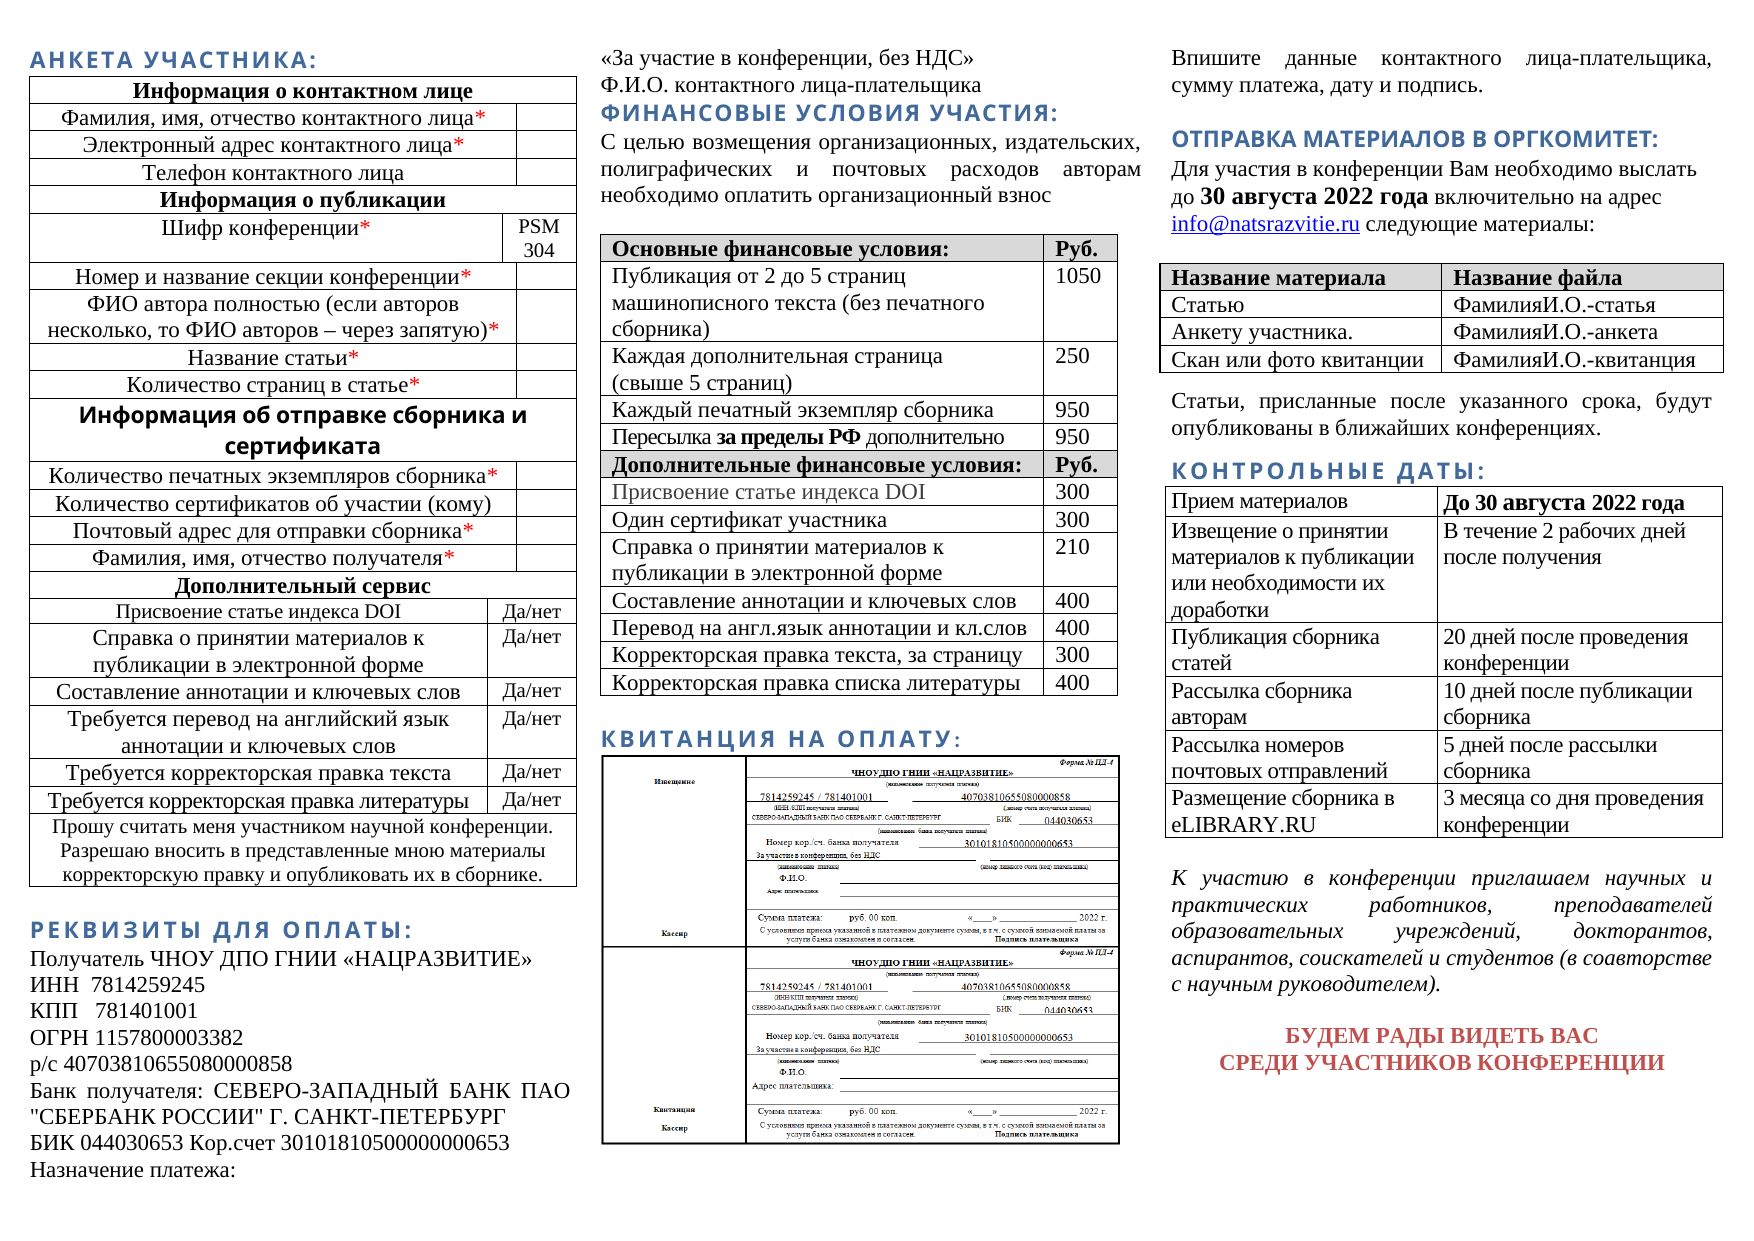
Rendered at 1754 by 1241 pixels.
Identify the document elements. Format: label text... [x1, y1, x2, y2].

table_cell 300 [1044, 506, 1117, 532]
table_cell Перевод на англ.язык аннотации и кл.слов [601, 614, 1043, 641]
table_cell [517, 159, 576, 185]
table_cell 210 [1044, 533, 1117, 586]
table_header Информация о контактном лице [30, 77, 576, 103]
table_cell [517, 517, 576, 543]
table_cell Электронный адрес контактного лица* [30, 131, 516, 158]
text АНКЕТА УЧАСТНИКА: [29, 44, 571, 76]
table_cell Извещение о принятии материалов к публикации или необходимости их доработки [1166, 517, 1437, 622]
table_cell 1050 [1044, 262, 1117, 341]
table_cell Составление аннотации и ключевых слов [601, 587, 1043, 613]
table_cell [517, 490, 576, 516]
table_cell 950 [1044, 396, 1117, 422]
table_cell 400 [1044, 614, 1117, 641]
table_cell Справка о принятии материалов к публикации в электронной форме [601, 533, 1043, 586]
text К участию в конференции приглашаем научных и практических работников, преподавателей образовательных учреждений, докторантов, аспирантов, соискателей и студентов (в соавторстве с научным руководителем). [1171, 864, 1713, 996]
table_cell Название статьи* [30, 344, 516, 370]
table_cell Корректорская правка текста, за страницу [601, 642, 1043, 668]
picture [600, 753, 1121, 1146]
table_cell Да/нет [488, 787, 576, 813]
table_cell Фамилия, имя, отчество контактного лица* [30, 104, 516, 130]
text БИК 044030653 Кор.счет 30101810500000000653 [29, 1129, 571, 1156]
table_cell Каждый печатный экземпляр сборника [601, 396, 1043, 422]
table_cell Корректорская правка списка литературы [601, 669, 1043, 695]
table_cell Шифр конференции* [30, 214, 502, 262]
text ИНН 7814259245 [29, 971, 571, 998]
text БУДЕМ РАДЫ ВИДЕТЬ ВАС [1171, 1023, 1713, 1049]
table_header Прием материалов [1166, 487, 1437, 516]
table_cell Телефон контактного лица [30, 159, 516, 185]
table_header Название материала [1161, 264, 1441, 290]
table_cell Да/нет [488, 678, 576, 704]
table_cell Количество печатных экземпляров сборника* [30, 462, 516, 489]
table_cell 400 [1044, 669, 1117, 695]
table_cell 5 дней после рассылки сборника [1438, 731, 1722, 783]
table_cell Размещение сборника в eLIBRARY.RU [1166, 784, 1437, 837]
table_cell 300 [1044, 478, 1117, 504]
table_cell Пересылка за пределы РФ дополнительно [601, 424, 1043, 450]
table_cell [517, 545, 576, 571]
table_header Руб. [1044, 235, 1117, 261]
table_cell [517, 263, 576, 289]
text КВИТАНЦИЯ НА ОПЛАТУ: [600, 723, 1142, 754]
text info@natsrazvitie.ru следующие материалы: [1171, 210, 1713, 236]
table_cell Публикация от 2 до 5 страниц машинописного текста (без печатного сборника) [601, 262, 1043, 341]
table_cell Требуется перевод на английский язык аннотации и ключевых слов [30, 706, 487, 758]
text КПП 781401001 [29, 998, 571, 1024]
table_cell [517, 131, 576, 158]
text РЕКВИЗИТЫ ДЛЯ ОПЛАТЫ: [29, 914, 571, 945]
table_cell 300 [1044, 642, 1117, 668]
table_cell Каждая дополнительная страница (свыше 5 страниц) [601, 342, 1043, 395]
text Назначение платежа: [29, 1156, 571, 1182]
table_cell 10 дней после публикации сборника [1438, 677, 1722, 729]
table_cell Составление аннотации и ключевых слов [30, 678, 487, 704]
text ФИНАНСОВЫЕ УСЛОВИЯ УЧАСТИЯ: [600, 97, 1142, 128]
table_cell Дополнительные финансовые условия: [601, 451, 1043, 477]
table_cell Да/нет [488, 706, 576, 758]
text Ф.И.О. контактного лица-плательщика [600, 71, 1142, 97]
table_cell Присвоение статье индекса DOI [601, 478, 1043, 504]
text КОНТРОЛЬНЫЕ ДАТЫ: [1171, 454, 1713, 486]
table_cell Статью [1161, 291, 1441, 317]
table_cell Фамилия, имя, отчество получателя* [30, 545, 516, 571]
table_cell В течение 2 рабочих дней после получения [1438, 517, 1722, 622]
text Статьи, присланные после указанного срока, будут опубликованы в ближайших конференциях. [1171, 387, 1713, 440]
text СРЕДИ УЧАСТНИКОВ КОНФЕРЕНЦИИ [1171, 1049, 1713, 1075]
text С целью возмещения организационных, издательских, полиграфических и почтовых расходов авторам необходимо оплатить организационный взнос [600, 128, 1142, 207]
table_cell Дополнительный сервис [30, 572, 576, 598]
table_cell Публикация сборника статей [1166, 623, 1437, 676]
table_cell Номер и название секции конференции* [30, 263, 516, 289]
table_cell Информация о публикации [30, 186, 576, 213]
text Получатель ЧНОУ ДПО ГНИИ «НАЦРАЗВИТИЕ» [29, 945, 571, 971]
text Банк получателя: СЕВЕРО-ЗАПАДНЫЙ БАНК ПАО "СБЕРБАНК РОССИИ" Г. САНКТ-ПЕТЕРБУРГ [29, 1077, 571, 1129]
table_cell [517, 344, 576, 370]
table_cell ФамилияИ.О.-анкета [1442, 318, 1723, 345]
table_cell Прошу считать меня участником научной конференции. Разрешаю вносить в представленные мною материалы корректорскую правку и опубликовать их в сборнике. [30, 814, 576, 886]
table_cell [517, 104, 576, 130]
text р/с 40703810655080000858 [29, 1050, 571, 1077]
text Впишите данные контактного лица-плательщика, сумму платежа, дату и подпись. [1171, 44, 1713, 97]
table_cell Присвоение статье индекса DOI [30, 599, 487, 623]
table_cell Анкету участника. [1161, 318, 1441, 345]
table_cell Руб. [1044, 451, 1117, 477]
text Для участия в конференции Вам необходимо выслать до 30 августа 2022 года включительно на адрес [1171, 155, 1713, 210]
table_cell Да/нет [488, 624, 576, 677]
table_cell Требуется корректорская правка литературы [30, 787, 487, 813]
text ОГРН 1157800003382 [29, 1024, 571, 1050]
table_cell Один сертификат участника [601, 506, 1043, 532]
table_cell [517, 371, 576, 398]
table_cell Рассылка сборника авторам [1166, 677, 1437, 729]
table_cell Справка о принятии материалов к публикации в электронной форме [30, 624, 487, 677]
table_cell ФИО автора полностью (если авторов несколько, то ФИО авторов – через запятую)* [30, 290, 516, 343]
table_cell Требуется корректорская правка текста [30, 759, 487, 786]
table_cell Да/нет [488, 759, 576, 786]
table_cell 400 [1044, 587, 1117, 613]
table_header Название файла [1442, 264, 1723, 290]
table_cell 3 месяца со дня проведения конференции [1438, 784, 1722, 837]
table_cell Информация об отправке сборника и сертификата [30, 399, 576, 461]
table_cell 950 [1044, 424, 1117, 450]
table_header Основные финансовые условия: [601, 235, 1043, 261]
table_cell ФамилияИ.О.-статья [1442, 291, 1723, 317]
table_cell ФамилияИ.О.-квитанция [1442, 346, 1723, 372]
text «За участие в конференции, без НДС» [600, 44, 1142, 71]
table_header До 30 августа 2022 года [1438, 487, 1722, 516]
table_cell 20 дней после проведения конференции [1438, 623, 1722, 676]
table_cell Почтовый адрес для отправки сборника* [30, 517, 516, 543]
table_cell Рассылка номеров почтовых отправлений [1166, 731, 1437, 783]
table_cell 250 [1044, 342, 1117, 395]
table_cell PSM 304 [503, 214, 576, 262]
text ОТПРАВКА МАТЕРИАЛОВ В ОРГКОМИТЕТ: [1171, 123, 1713, 155]
table_cell Количество страниц в статье* [30, 371, 516, 398]
table_cell Количество сертификатов об участии (кому) [30, 490, 516, 516]
table_cell [517, 290, 576, 343]
table_cell [517, 462, 576, 489]
table_cell Скан или фото квитанции [1161, 346, 1441, 372]
table_cell Да/нет [488, 599, 576, 623]
